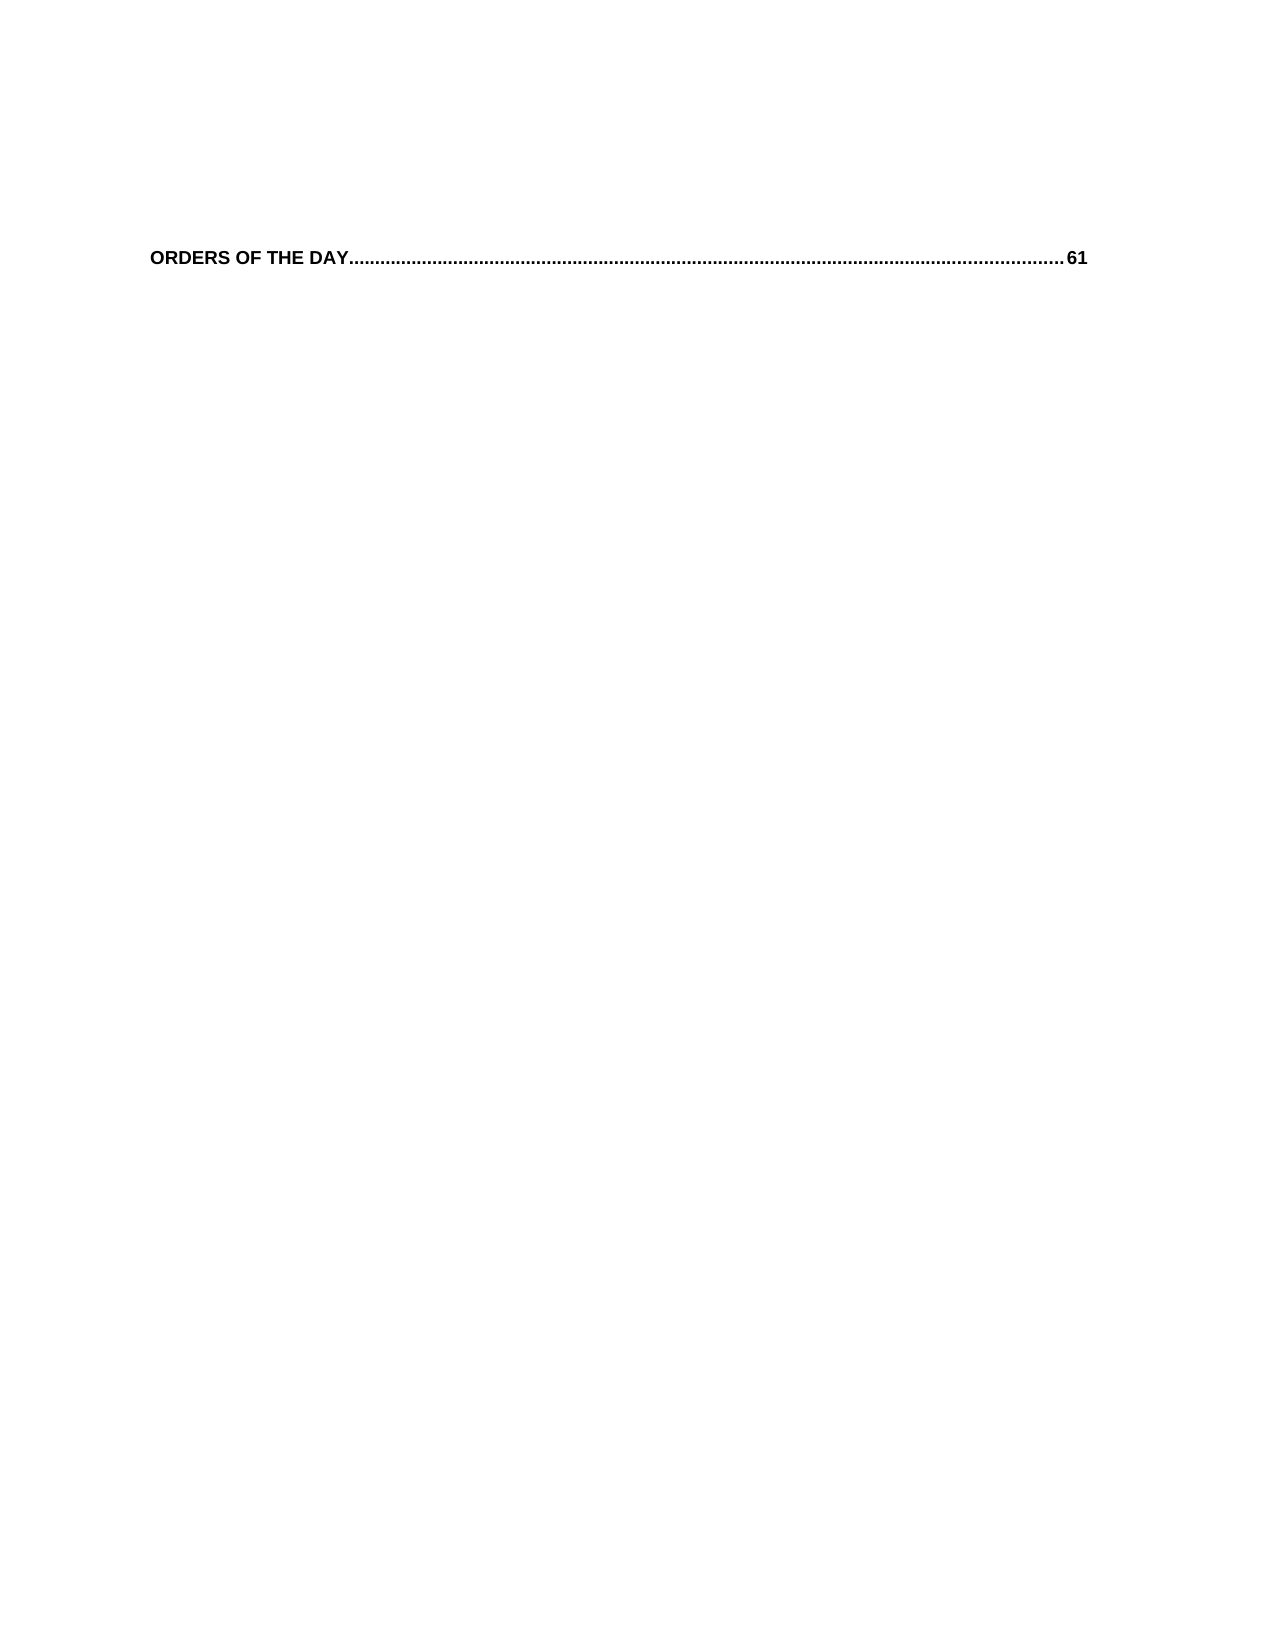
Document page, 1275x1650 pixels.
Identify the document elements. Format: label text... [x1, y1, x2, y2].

text ORDERS OF THE DAY 61 [150, 247, 1125, 268]
